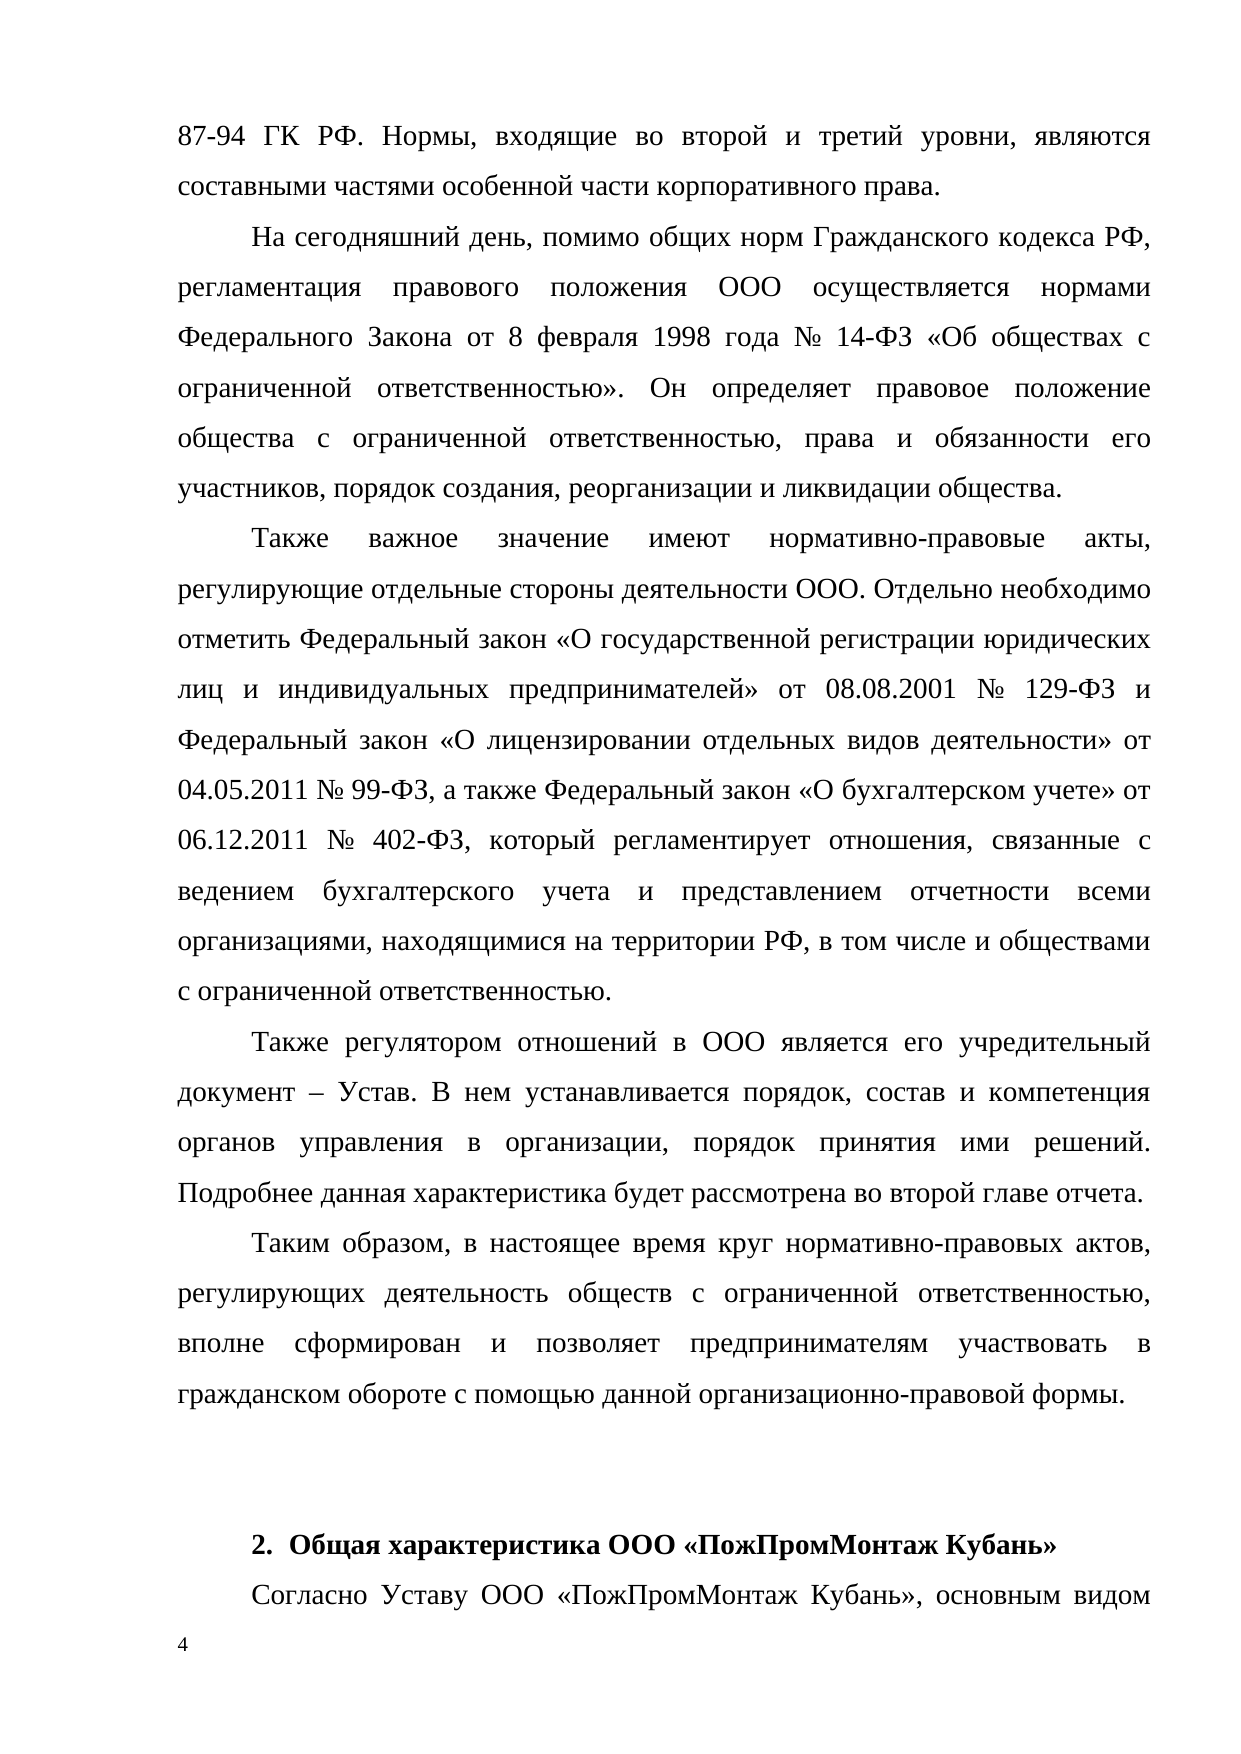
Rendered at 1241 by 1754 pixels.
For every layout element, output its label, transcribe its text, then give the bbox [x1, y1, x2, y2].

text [177, 1577, 1152, 1611]
text На сегодняшний день, помимо общих норм Гражданского кодекса РФ, регламентация правового положения ООО осуществляется нормами Федерального Закона от 8 февраля 1998 года № 14-ФЗ «Об обществах с ограниченной ответственностью». Он определяет правовое положение общества с ограниченной ответственностью, права и обязанности его участников, порядок создания, реорганизации и ликвидации общества. [177, 219, 1152, 504]
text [177, 118, 1152, 202]
text Также регулятором отношений в ООО является его учредительный документ – Устав. В нем устанавливается порядок, состав и компетенция органов управления в организации, порядок принятия ими решений. Подробнее данная характеристика будет рассмотрена во второй главе отчета. [177, 1024, 1152, 1208]
text Таким образом, в настоящее время круг нормативно-правовых актов, регулирующих деятельность обществ с ограниченной ответственностью, вполне сформирован и позволяет предпринимателям участвовать в гражданском обороте с помощью данной организационно-правовой формы. [177, 1225, 1152, 1409]
text Также важное значение имеют нормативно-правовые акты, регулирующие отдельные стороны деятельности ООО. Отдельно необходимо отметить Федеральный закон «О государственной регистрации юридических лиц и индивидуальных предпринимателей» от 08.08.2001 № 129-ФЗ и Федеральный закон «О лицензировании отдельных видов деятельности» от 04.05.2011 № 99-ФЗ, а также Федеральный закон «О бухгалтерском учете» от 06.12.2011 № 402-ФЗ, который регламентирует отношения, связанные с ведением бухгалтерского учета и представлением отчетности всеми организациями, находящимися на территории РФ, в том числе и обществами с ограниченной ответственностью. [177, 521, 1152, 1007]
list Общая характеристика ООО «ПожПромМонтаж Кубань» [251, 1527, 1152, 1560]
